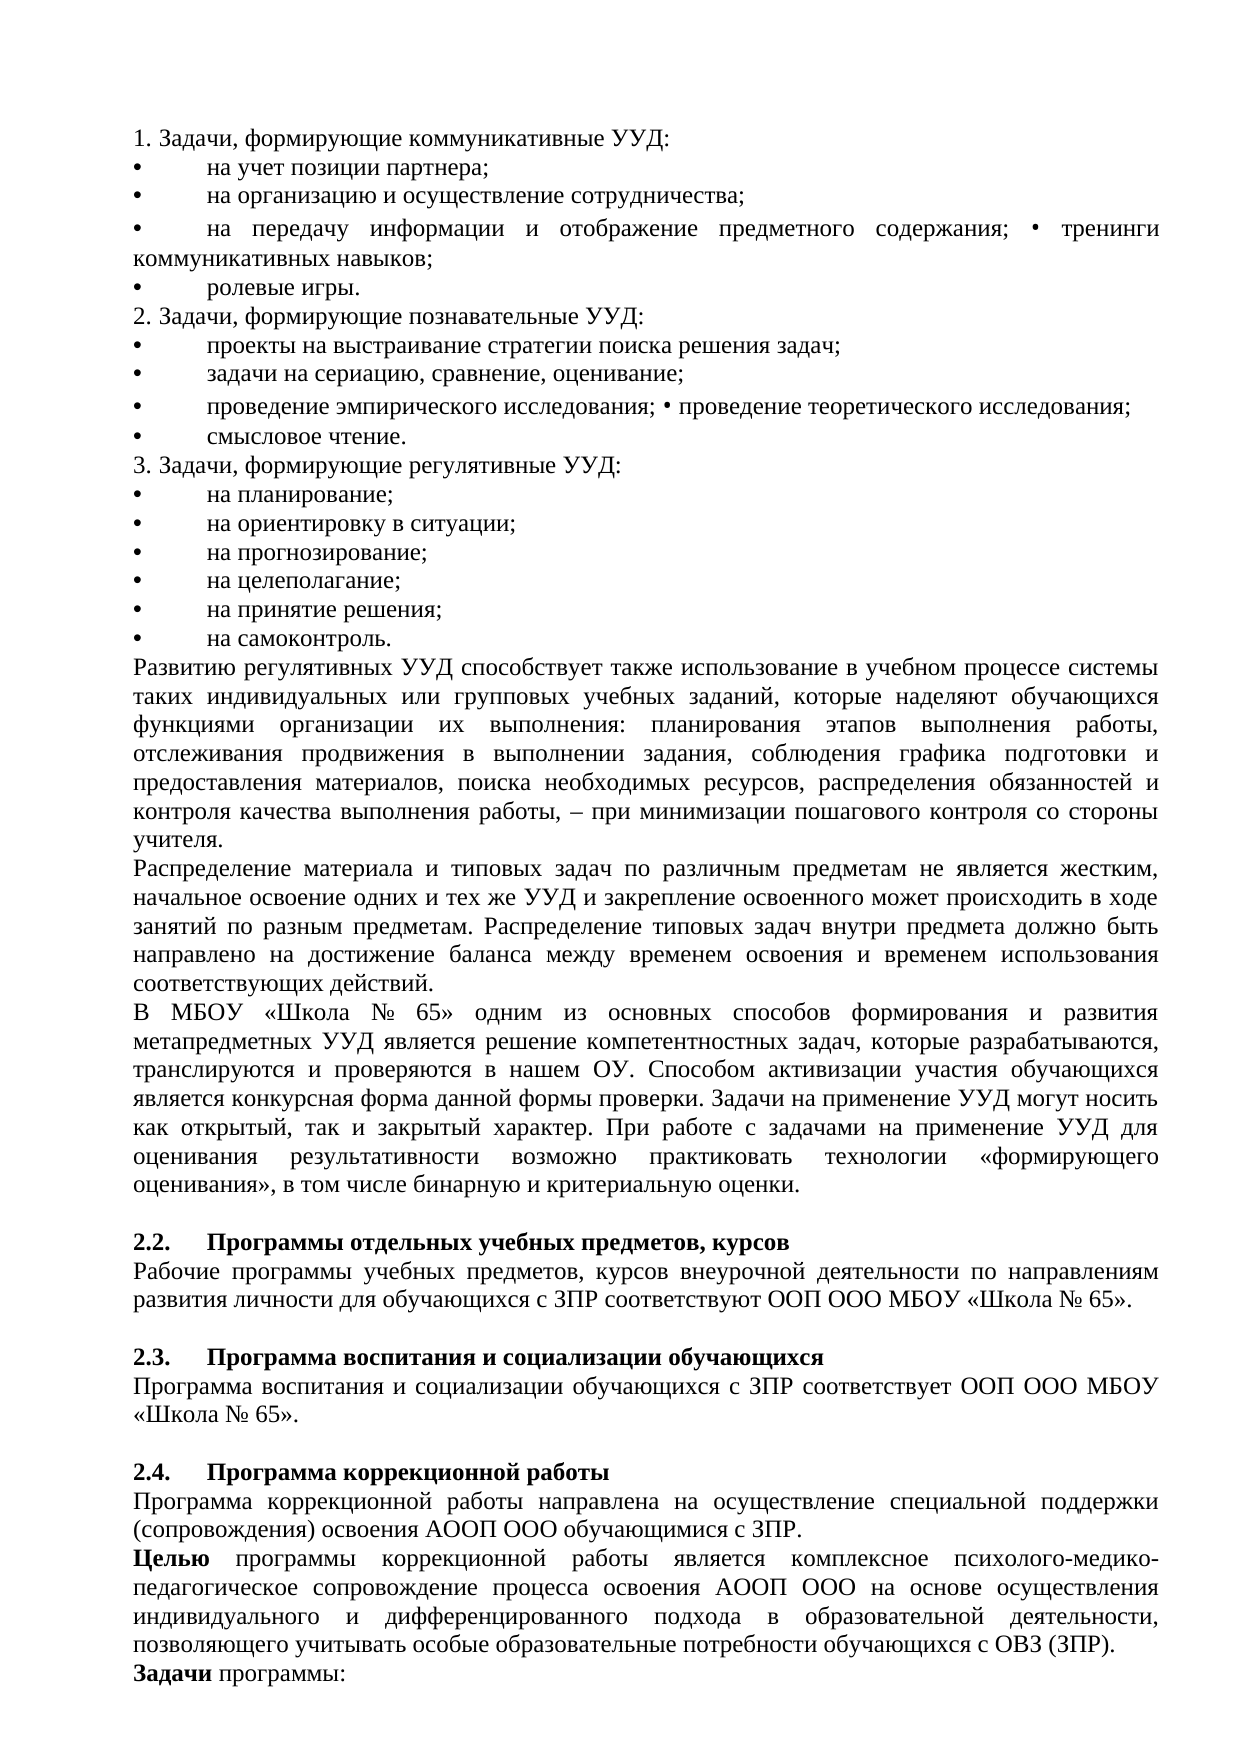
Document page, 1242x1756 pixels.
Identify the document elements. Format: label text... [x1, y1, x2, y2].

list проекты на выстраивание стратегии поиска решения задач; [133, 329, 1160, 358]
text 1. Задачи, формирующие коммуникативные УУД: [133, 123, 1160, 151]
text Программа воспитания и социализации обучающихся с ЗПР соответствует ООП ООО МБОУ «Школа № 65». [133, 1371, 1160, 1428]
list задачи на сериацию, сравнение, оценивание; [133, 358, 1160, 387]
text Распределение материала и типовых задач по различным предметам не является жестким, начальное освоение одних и тех же УУД и закрепление освоенного может происходить в ходе занятий по разным предметам. Распределение типовых задач внутри предмета должно быть направлено на достижение баланса между временем освоения и временем использования соответствующих действий. [133, 853, 1160, 997]
text Целью программы коррекционной работы является комплексное психолого-медико- педагогическое сопровождение процесса освоения АООП ООО на основе осуществления индивидуального и дифференцированного подхода в образовательной деятельности, позволяющего учитывать особые образовательные потребности обучающихся с ОВЗ (ЗПР). [133, 1543, 1160, 1658]
text Задачи программы: [133, 1658, 1160, 1687]
text Рабочие программы учебных предметов, курсов внеурочной деятельности по направлениям развития личности для обучающихся с ЗПР соответствуют ООП ООО МБОУ «Школа № 65». [133, 1256, 1160, 1313]
list смысловое чтение. [133, 421, 1160, 450]
text В МБОУ «Школа № 65» одним из основных способов формирования и развития метапредметных УУД является решение компетентностных задач, которые разрабатываются, транслируются и проверяются в нашем ОУ. Способом активизации участия обучающихся является конкурсная форма данной формы проверки. Задачи на применение УУД могут носить как открытый, так и закрытый характер. При работе с задачами на применение УУД для оценивания результативности возможно практиковать технологии «формирующего оценивания», в том числе бинарную и критериальную оценки. [133, 997, 1160, 1198]
list проведение эмпирического исследования; • проведение теоретического исследования; [133, 387, 1160, 421]
list на организацию и осуществление сотрудничества; [133, 180, 1160, 209]
text Развитию регулятивных УУД способствует также использование в учебном процессе системы таких индивидуальных или групповых учебных заданий, которые наделяют обучающихся функциями организации их выполнения: планирования этапов выполнения работы, отслеживания продвижения в выполнении задания, соблюдения графика подготовки и предоставления материалов, поиска необходимых ресурсов, распределения обязанностей и контроля качества выполнения работы, – при минимизации пошагового контроля со стороны учителя. [133, 652, 1160, 853]
list Программа воспитания и социализации обучающихся [133, 1342, 1167, 1371]
list Программа коррекционной работы [133, 1457, 1167, 1486]
list ролевые игры. [133, 272, 1160, 301]
list на принятие решения; [133, 594, 1160, 623]
text 2. Задачи, формирующие познавательные УУД: [133, 301, 1160, 329]
list на ориентировку в ситуации; [133, 508, 1160, 537]
list на самоконтроль. [133, 623, 1160, 652]
list на передачу информации и отображение предметного содержания; • тренинги коммуникативных навыков; [133, 209, 1160, 272]
list Программы отдельных учебных предметов, курсов [133, 1227, 1167, 1256]
list на учет позиции партнера; [133, 151, 1160, 180]
list на планирование; [133, 479, 1160, 508]
text 3. Задачи, формирующие регулятивные УУД: [133, 450, 1160, 479]
text Программа коррекционной работы направлена на осуществление специальной поддержки (сопровождения) освоения АООП ООО обучающимися с ЗПР. [133, 1486, 1160, 1543]
list на целеполагание; [133, 566, 1160, 594]
list на прогнозирование; [133, 537, 1160, 566]
